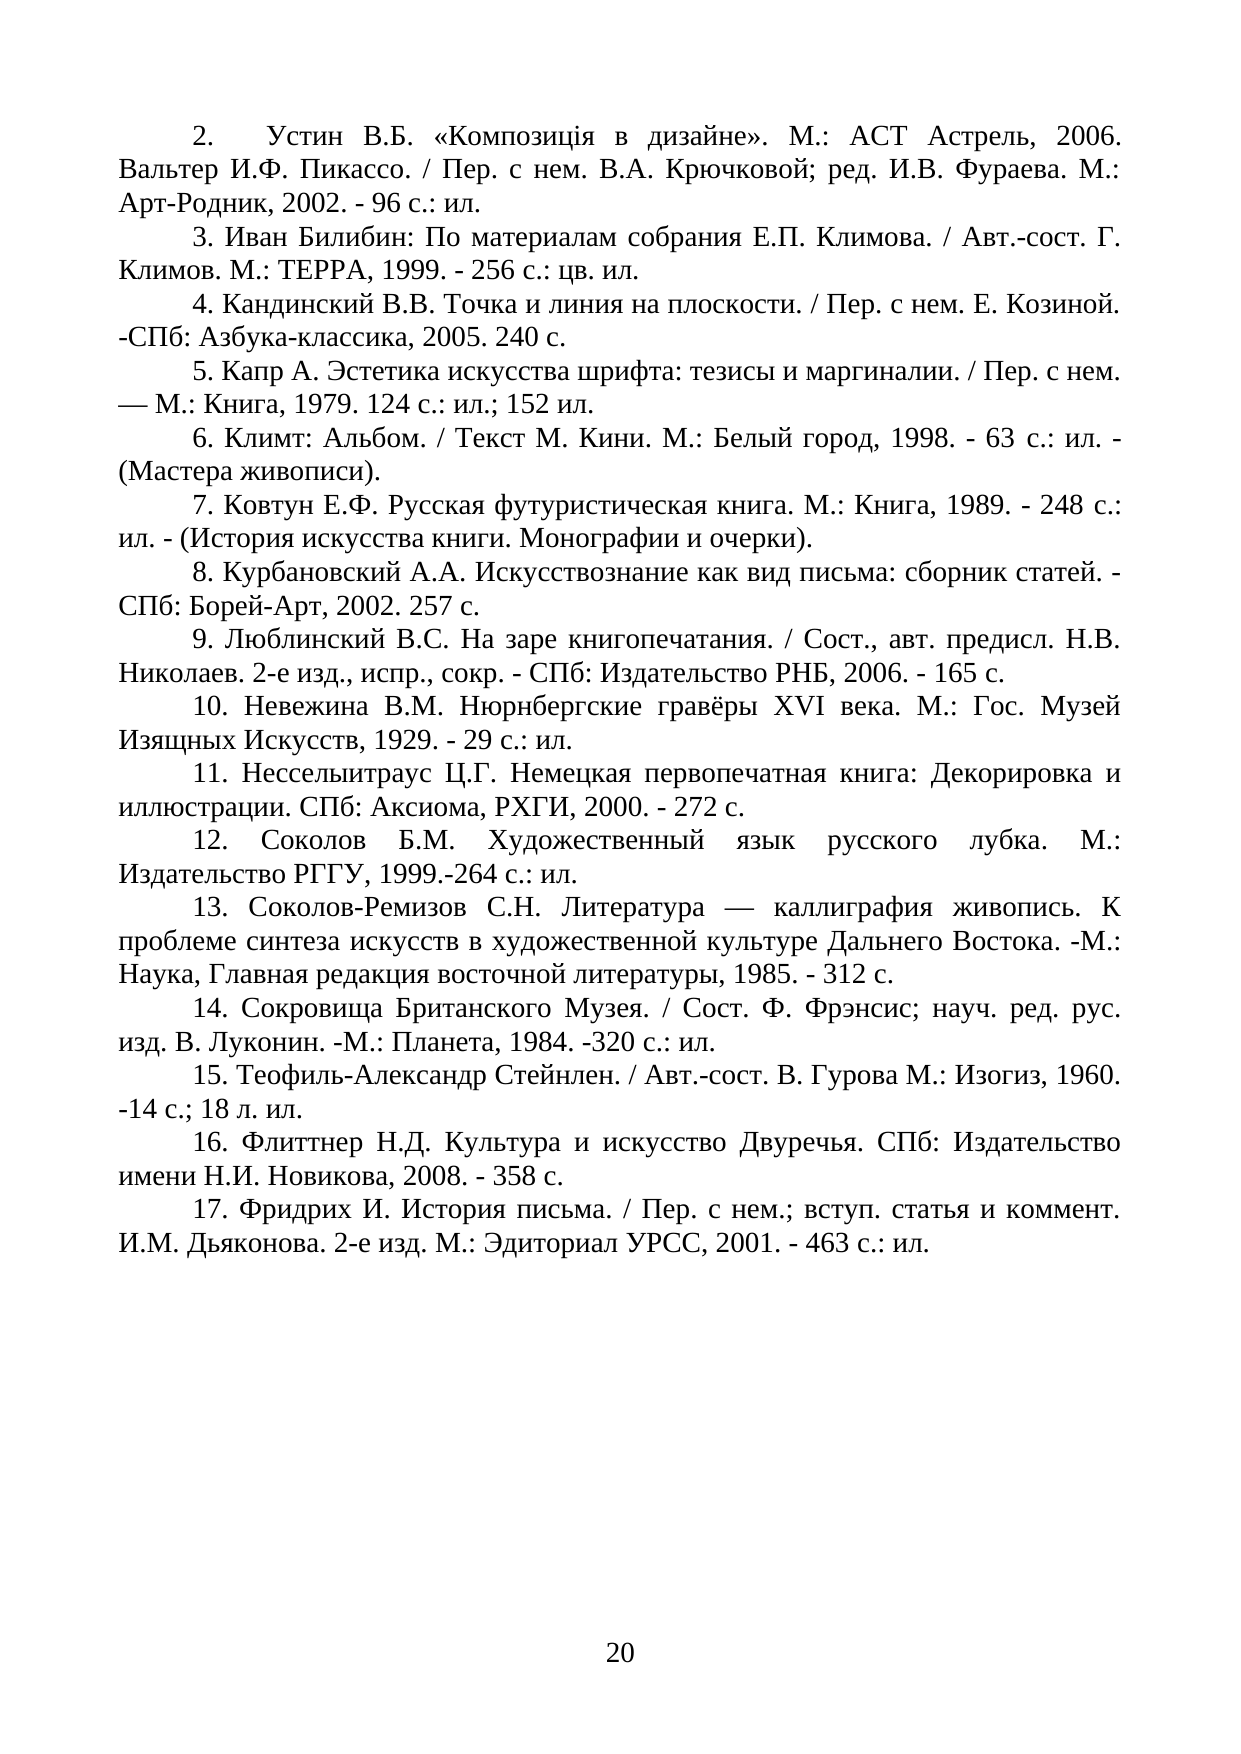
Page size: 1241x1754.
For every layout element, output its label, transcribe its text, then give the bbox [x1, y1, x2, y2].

text 11. Несселыитраус Ц.Г. Немецкая первопечатная книга: Декорировка и иллюстрации. СПб: Аксиома, РХГИ, 2000. - 272 с. [118, 755, 1122, 822]
text 8. Курбановский А.А. Искусствознание как вид письма: сборник статей. -СПб: Борей-Арт, 2002. 257 с. [118, 554, 1122, 621]
text 12. Соколов Б.М. Художественный язык русского лубка. М.: Издательство РГГУ, 1999.-264 c.: ил. [118, 822, 1122, 889]
text 17. Фридрих И. История письма. / Пер. с нем.; вступ. статья и коммент. И.М. Дьяконова. 2-е изд. М.: Эдиториал УРСС, 2001. - 463 c.: ил. [118, 1191, 1122, 1258]
text 16. Флиттнер Н.Д. Культура и искусство Двуречья. СПб: Издательство имени Н.И. Новикова, 2008. - 358 с. [118, 1124, 1122, 1191]
text 7. Ковтун Е.Ф. Русская футуристическая книга. М.: Книга, 1989. - 248 c.: ил. - (История искусства книги. Монографии и очерки). [118, 487, 1122, 554]
text 5. Капр А. Эстетика искусства шрифта: тезисы и маргиналии. / Пер. с нем. — М.: Книга, 1979. 124 c.: ил.; 152 ил. [118, 353, 1122, 420]
text 6. Климт: Альбом. / Текст М. Кини. М.: Белый город, 1998. - 63 c.: ил. -(Мастера живописи). [118, 420, 1122, 487]
list Устин В.Б. «Композиція в дизайне». М.: АСТ Астрель, 2006. Вальтер И.Ф. Пикассо. / Пер. с нем. В.А. Крючковой; ред. И.В. Фураева. М.: Арт-Родник, 2002. - 96 c.: ил. [118, 118, 1122, 219]
text 15. Теофиль-Александр Стейнлен. / Авт.-сост. В. Гурова М.: Изогиз, 1960. -14 c.; . ил. [118, 1057, 1122, 1124]
text 4. Кандинский В.В. Точка и линия на плоскости. / Пер. с нем. Е. Козиной. -СПб: Азбука-классика, 2005. 240 с. [118, 286, 1122, 353]
text 13. Соколов-Ремизов С.Н. Литература — каллиграфия живопись. К проблеме синтеза искусств в художественной культуре Дальнего Востока. -М.: Наука, Главная редакция восточной литературы, 1985. - 312 с. [118, 889, 1122, 990]
text 9. Люблинский B.C. На заре книгопечатания. / Сост., авт. предисл. Н.В. Николаев. 2-е изд., испр., сокр. - СПб: Издательство РНБ, 2006. - 165 c. [118, 621, 1122, 688]
text 10. Невежина В.М. Нюрнбергские гравёры XVI века. М.: Гос. Музей Изящных Искусств, 1929. - 29 c.: ил. [118, 688, 1122, 755]
text 3. Иван Билибин: По материалам собрания Е.П. Климова. / Авт.-сост. Г. Климов. М.: ТЕРРА, 1999. - 256 c.: цв. ил. [118, 219, 1122, 286]
text 14. Сокровища Британского Музея. / Сост. Ф. Фрэнсис; науч. ред. рус. изд. В. Луконин. -М.: Планета, 1984. -320 c.: ил. [118, 990, 1122, 1057]
